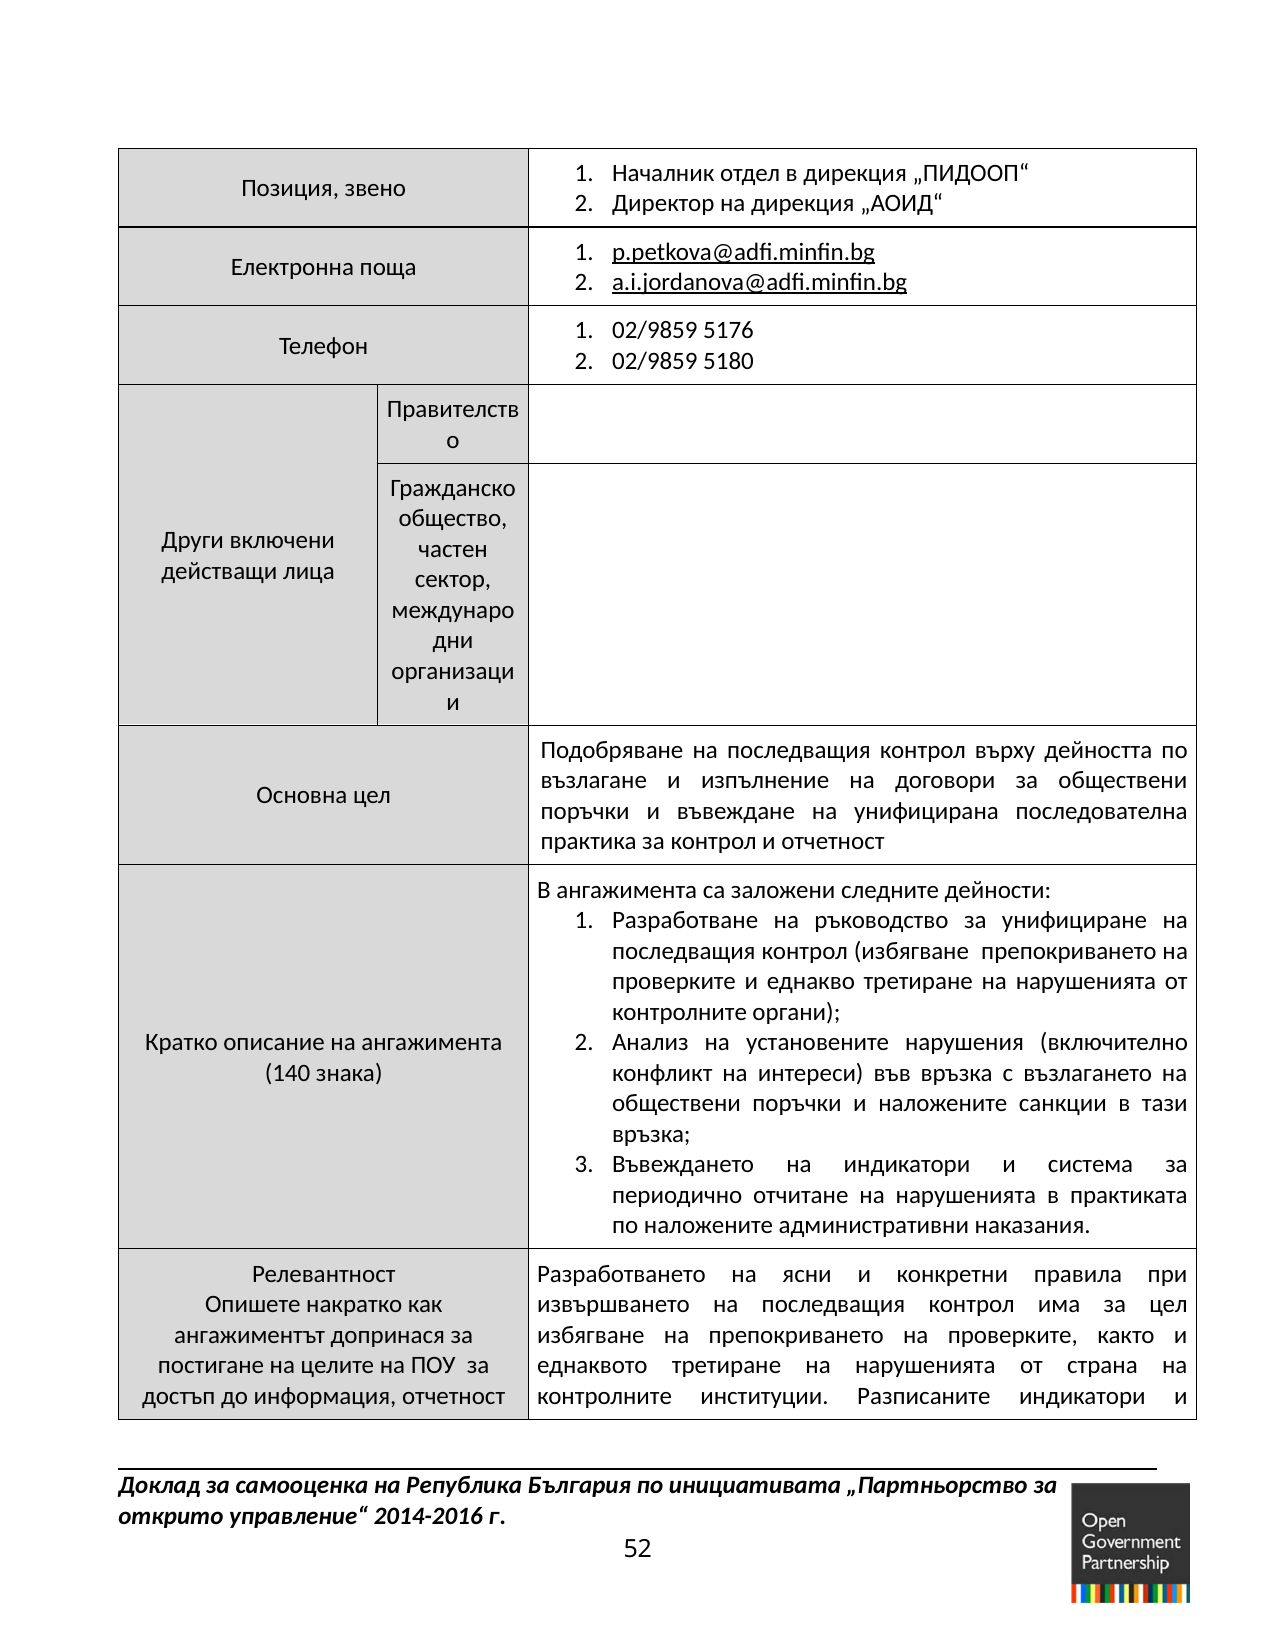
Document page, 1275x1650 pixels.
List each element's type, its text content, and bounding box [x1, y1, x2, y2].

table_cell Подобряване на последващия контрол върху дейността по възлагане и изпълнение на договори за обществени поръчки и въвеждане на унифицирана последователна практика за контрол и отчетност [529, 726, 1196, 864]
table_cell Електронна поща [119, 228, 528, 305]
table_cell Позиция, звено [119, 149, 528, 226]
table_cell [529, 385, 1196, 463]
table_cell 02/9859 5176 02/9859 5180 [529, 306, 1196, 384]
table_cell Началник отдел в дирекция „ПИДООП“ Директор на дирекция „АОИД“ [529, 149, 1196, 226]
table_cell Телефон [119, 306, 528, 384]
table_cell В ангажимента са заложени следните дейности: Разработване на ръководство за унифициране на последващия контрол (избягване препокриването на проверките и еднакво третиране на нарушенията от контролните органи); Анализ на установените нарушения (включително конфликт на интереси) във връзка с възлагането на обществени поръчки и наложените санкции в тази връзка; Въвеждането на индикатори и система за периодично отчитане на нарушенията в практиката по наложените административни наказания. [529, 865, 1196, 1248]
table_cell p.petkova@adfi.minfin.bg a.i.jordanova@adfi.minfin.bg [529, 228, 1196, 305]
table_cell Правителство [378, 385, 528, 463]
table_cell Други включени действащи лица [119, 385, 377, 724]
table_cell [529, 464, 1196, 724]
table_cell Гражданско общество, частен сектор, международни организации [378, 464, 528, 724]
table_cell Основна цел [119, 726, 528, 864]
table_cell Кратко описание на ангажимента (140 знака) [119, 865, 528, 1248]
picture [1071, 1483, 1190, 1603]
